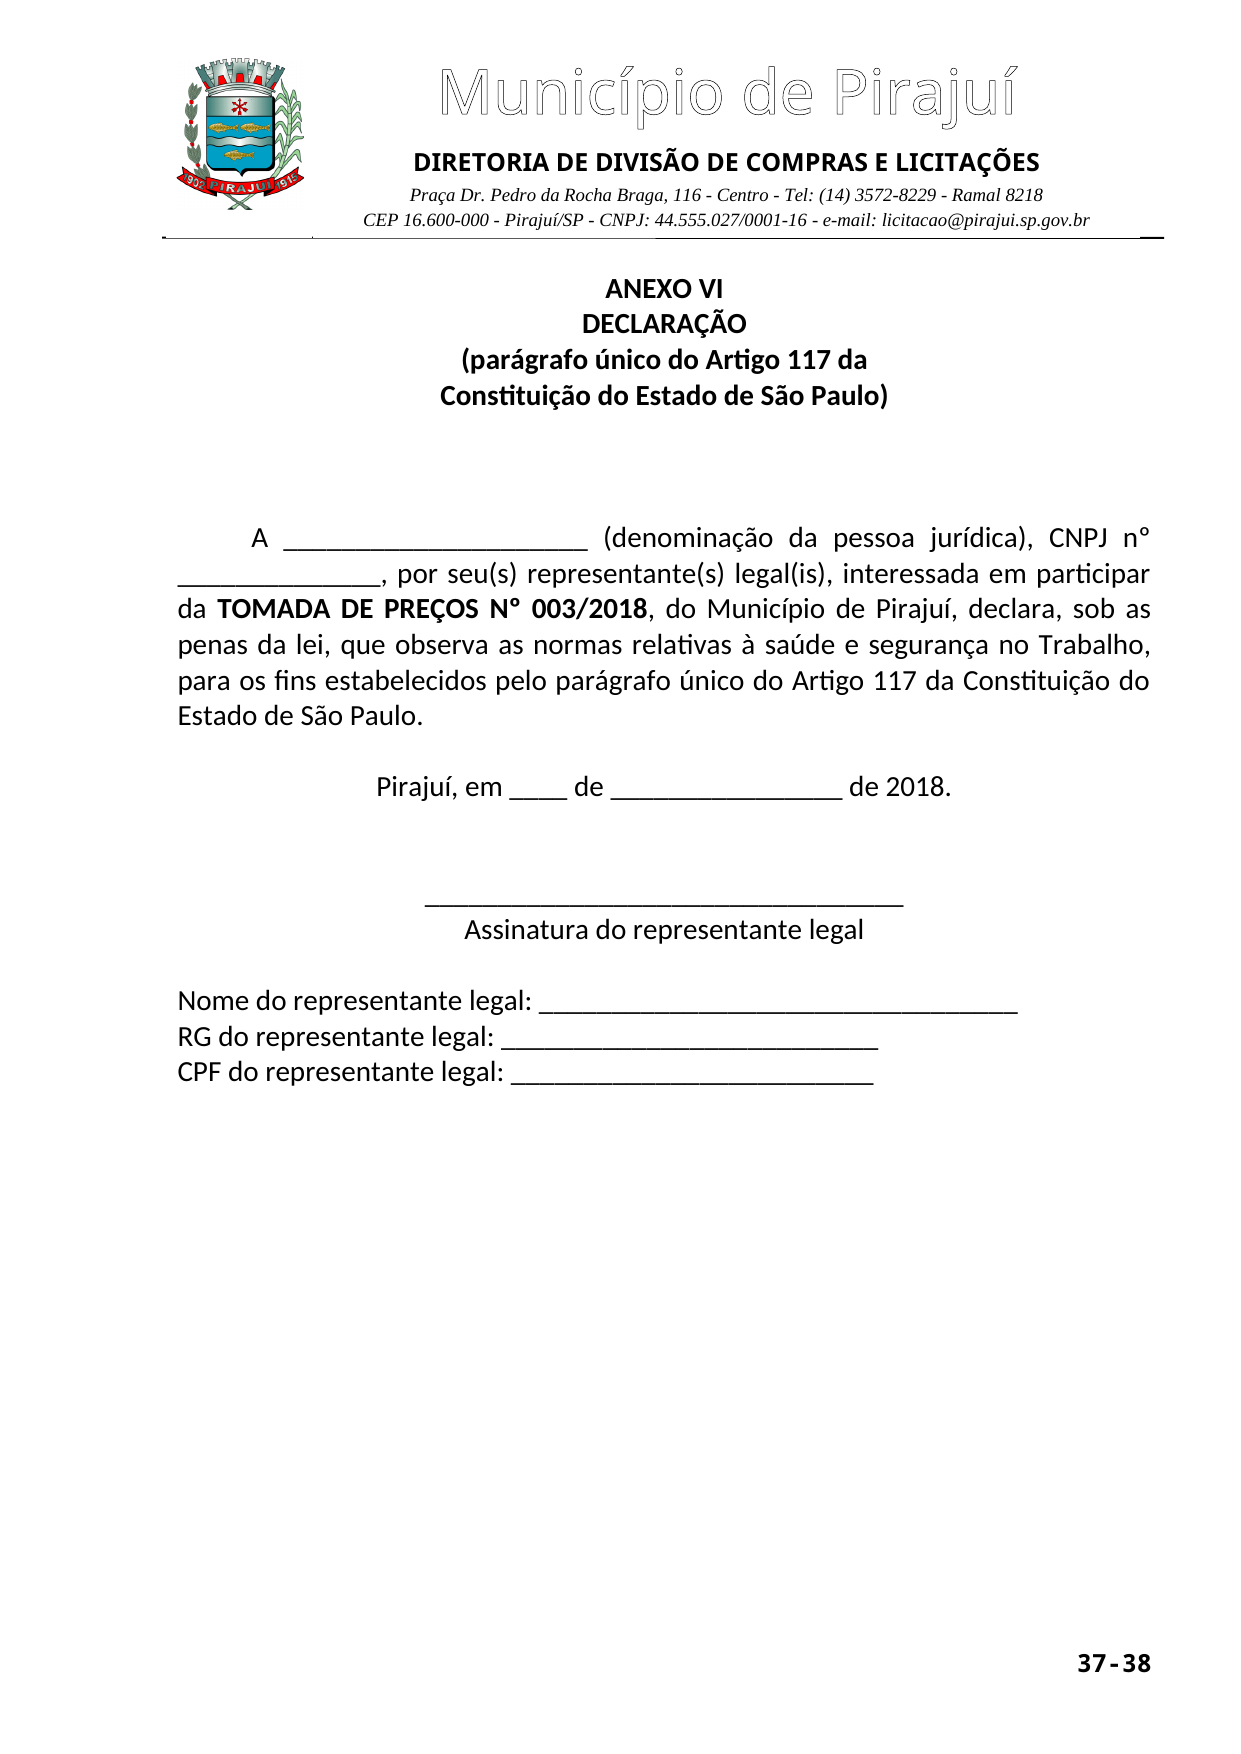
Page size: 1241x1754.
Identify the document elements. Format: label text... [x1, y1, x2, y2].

text (parágrafo único do Artigo 117 da [177, 341, 1152, 377]
text Nome do representante legal: _________________________________ [177, 982, 1152, 1018]
text ANEXO VI [177, 270, 1152, 305]
text Constituição do Estado de São Paulo) [177, 377, 1152, 412]
text RG do representante legal: __________________________ [177, 1018, 1152, 1053]
text A _____________________ (denominação da pessoa jurídica), CNPJ nº ______________, por seu(s) representante(s) legal(is), interessada em participar da TOMADA DE PREÇOS Nº 003/2018, do Município de Pirajuí, declara, sob as penas da lei, que observa as normas relativas à saúde e segurança no Trabalho, para os fins estabelecidos pelo parágrafo único do Artigo 117 da Constituição do Estado de São Paulo. [177, 519, 1152, 733]
text DECLARAÇÃO [177, 305, 1152, 341]
text Assinatura do representante legal [177, 911, 1152, 947]
text _________________________________ [177, 875, 1152, 911]
picture [176, 58, 304, 210]
text Pirajuí, em ____ de ________________ de 2018. [177, 768, 1152, 804]
text CPF do representante legal: _________________________ [177, 1053, 1152, 1089]
